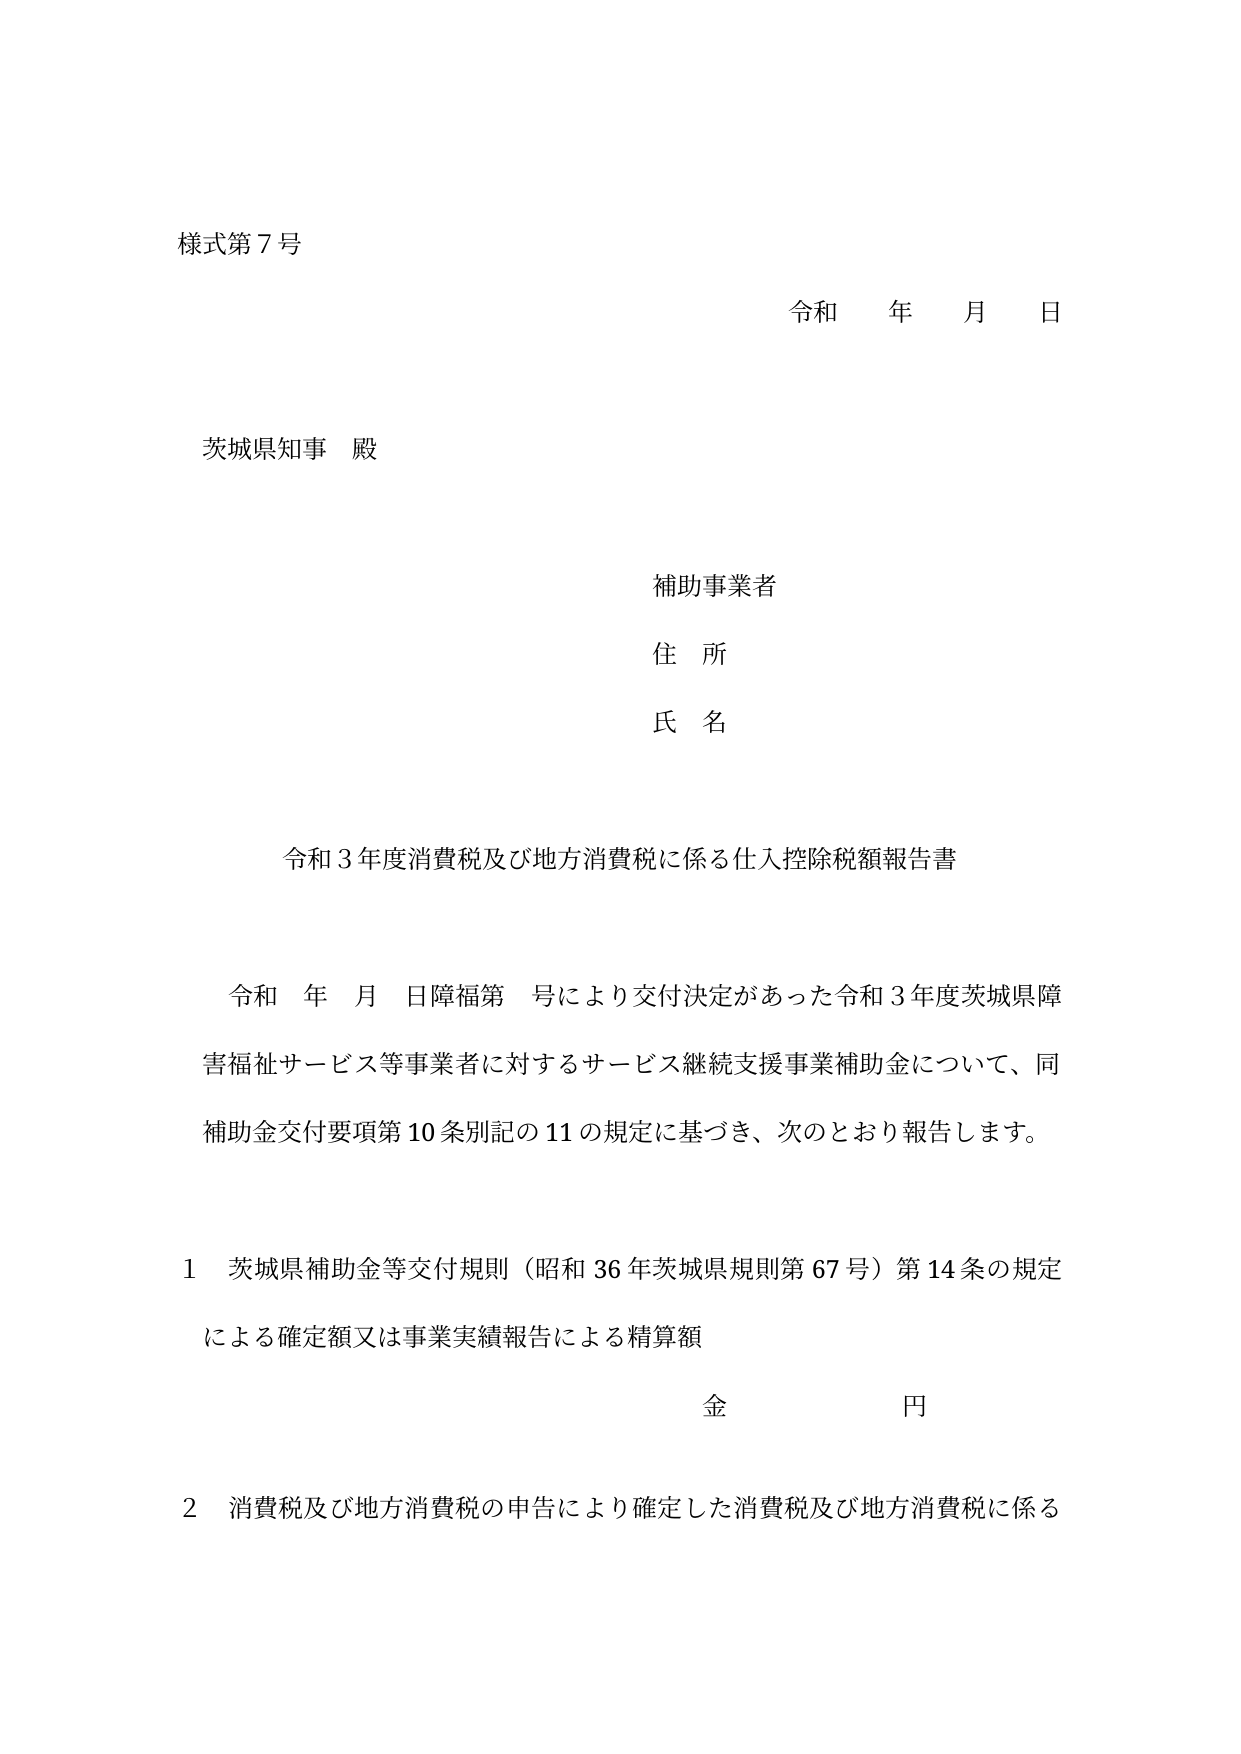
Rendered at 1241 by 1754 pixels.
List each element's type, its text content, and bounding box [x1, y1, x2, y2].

text 様式第７号 [177, 208, 1063, 277]
text 金 円 [177, 1370, 1063, 1438]
text 茨城県知事 殿 [177, 413, 1063, 482]
text 令和３年度消費税及び地方消費税に係る仕入控除税額報告書 [177, 823, 1063, 892]
text 住 所 [177, 618, 1063, 687]
text 令和 年 月 日 [177, 277, 1063, 345]
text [177, 1473, 1063, 1541]
text 補助事業者 [177, 550, 1063, 618]
text １ 茨城県補助金等交付規則（昭和36年茨城県規則第67号）第14条の規定による確定額又は事業実績報告による精算額 [177, 1233, 1063, 1370]
text 氏 名 [177, 687, 1063, 755]
text 令和 年 月 日障福第 号により交付決定があった令和３年度茨城県障害福祉サービス等事業者に対するサービス継続支援事業補助金について、同補助金交付要項第10条別記の11の規定に基づき、次のとおり報告します。 [177, 960, 1063, 1165]
